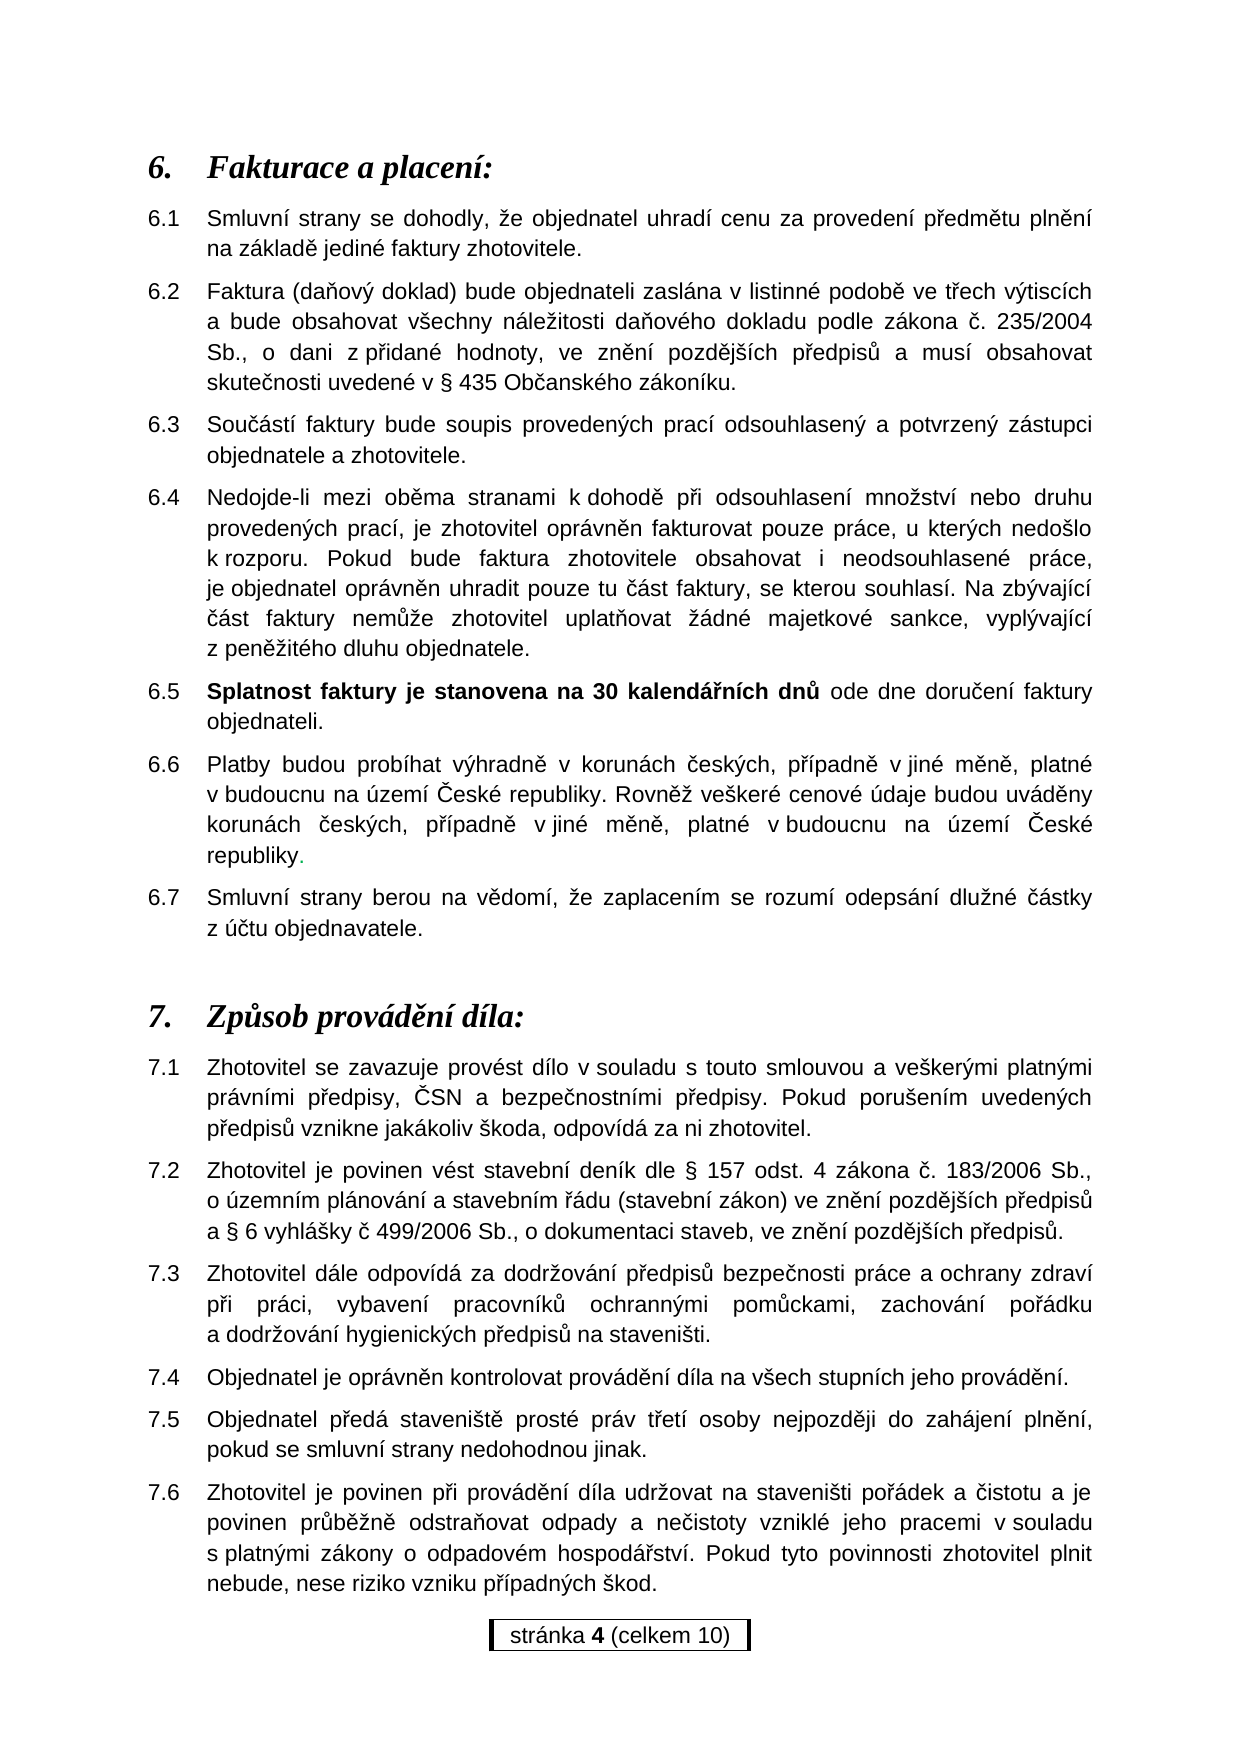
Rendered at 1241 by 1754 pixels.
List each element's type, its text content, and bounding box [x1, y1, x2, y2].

list Zhotovitel je povinen vést stavební deník dle § 157 odst. 4 zákona č. 183/2006 Sb., o územním plánování a stavebním řádu (stavební zákon) ve znění pozdějších předpisů a § 6 vyhlášky č 499/2006 Sb., o dokumentaci staveb, ve znění pozdějších předpisů. [148, 1157, 1093, 1244]
list Objednatel předá staveniště prosté práv třetí osoby nejpozději do zahájení plnění, pokud se smluvní strany nedohodnou jinak. [148, 1406, 1093, 1463]
list Platby budou probíhat výhradně v korunách českých, případně v jiné měně, platné v budoucnu na území České republiky. Rovněž veškeré cenové údaje budou uváděny korunách českých, případně v jiné měně, platné v budoucnu na území České republiky. [148, 751, 1093, 868]
list Způsob provádění díla: [148, 997, 1093, 1035]
list Splatnost faktury je stanovena na 30 kalendářních dnů ode dne doručení faktury objednateli. [148, 678, 1093, 734]
list Faktura (daňový doklad) bude objednateli zaslána v listinné podobě ve třech výtiscích a bude obsahovat všechny náležitosti daňového dokladu podle zákona č. 235/2004 Sb., o dani z přidané hodnoty, ve znění pozdějších předpisů a musí obsahovat skutečnosti uvedené v § 435 Občanského zákoníku. [148, 278, 1093, 395]
list Fakturace a placení: [148, 148, 1093, 186]
list Smluvní strany berou na vědomí, že zaplacením se rozumí odepsání dlužné částky z účtu objednavatele. [148, 884, 1093, 941]
list Objednatel je oprávněn kontrolovat provádění díla na všech stupních jeho provádění. [148, 1363, 1093, 1390]
list Zhotovitel dále odpovídá za dodržování předpisů bezpečnosti práce a ochrany zdraví při práci, vybavení pracovníků ochrannými pomůckami, zachování pořádku a dodržování hygienických předpisů na staveništi. [148, 1260, 1093, 1347]
list Zhotovitel se zavazuje provést dílo v souladu s touto smlouvou a veškerými platnými právními předpisy, ČSN a bezpečnostními předpisy. Pokud porušením uvedených předpisů vznikne jakákoliv škoda, odpovídá za ni zhotovitel. [148, 1054, 1093, 1141]
list Zhotovitel je povinen při provádění díla udržovat na staveništi pořádek a čistotu a je povinen průběžně odstraňovat odpady a nečistoty vzniklé jeho pracemi v souladu s platnými zákony o odpadovém hospodářství. Pokud tyto povinnosti zhotovitel plnit nebude, nese riziko vzniku případných škod. [148, 1479, 1093, 1596]
list Nedojde-li mezi oběma stranami k dohodě při odsouhlasení množství nebo druhu provedených prací, je zhotovitel oprávněn fakturovat pouze práce, u kterých nedošlo k rozporu. Pokud bude faktura zhotovitele obsahovat i neodsouhlasené práce, je objednatel oprávněn uhradit pouze tu část faktury, se kterou souhlasí. Na zbývající část faktury nemůže zhotovitel uplatňovat žádné majetkové sankce, vyplývající z peněžitého dluhu objednatele. [148, 484, 1093, 662]
list Součástí faktury bude soupis provedených prací odsouhlasený a potvrzený zástupci objednatele a zhotovitele. [148, 411, 1093, 468]
list Smluvní strany se dohodly, že objednatel uhradí cenu za provedení předmětu plnění na základě jediné faktury zhotovitele. [148, 205, 1093, 262]
